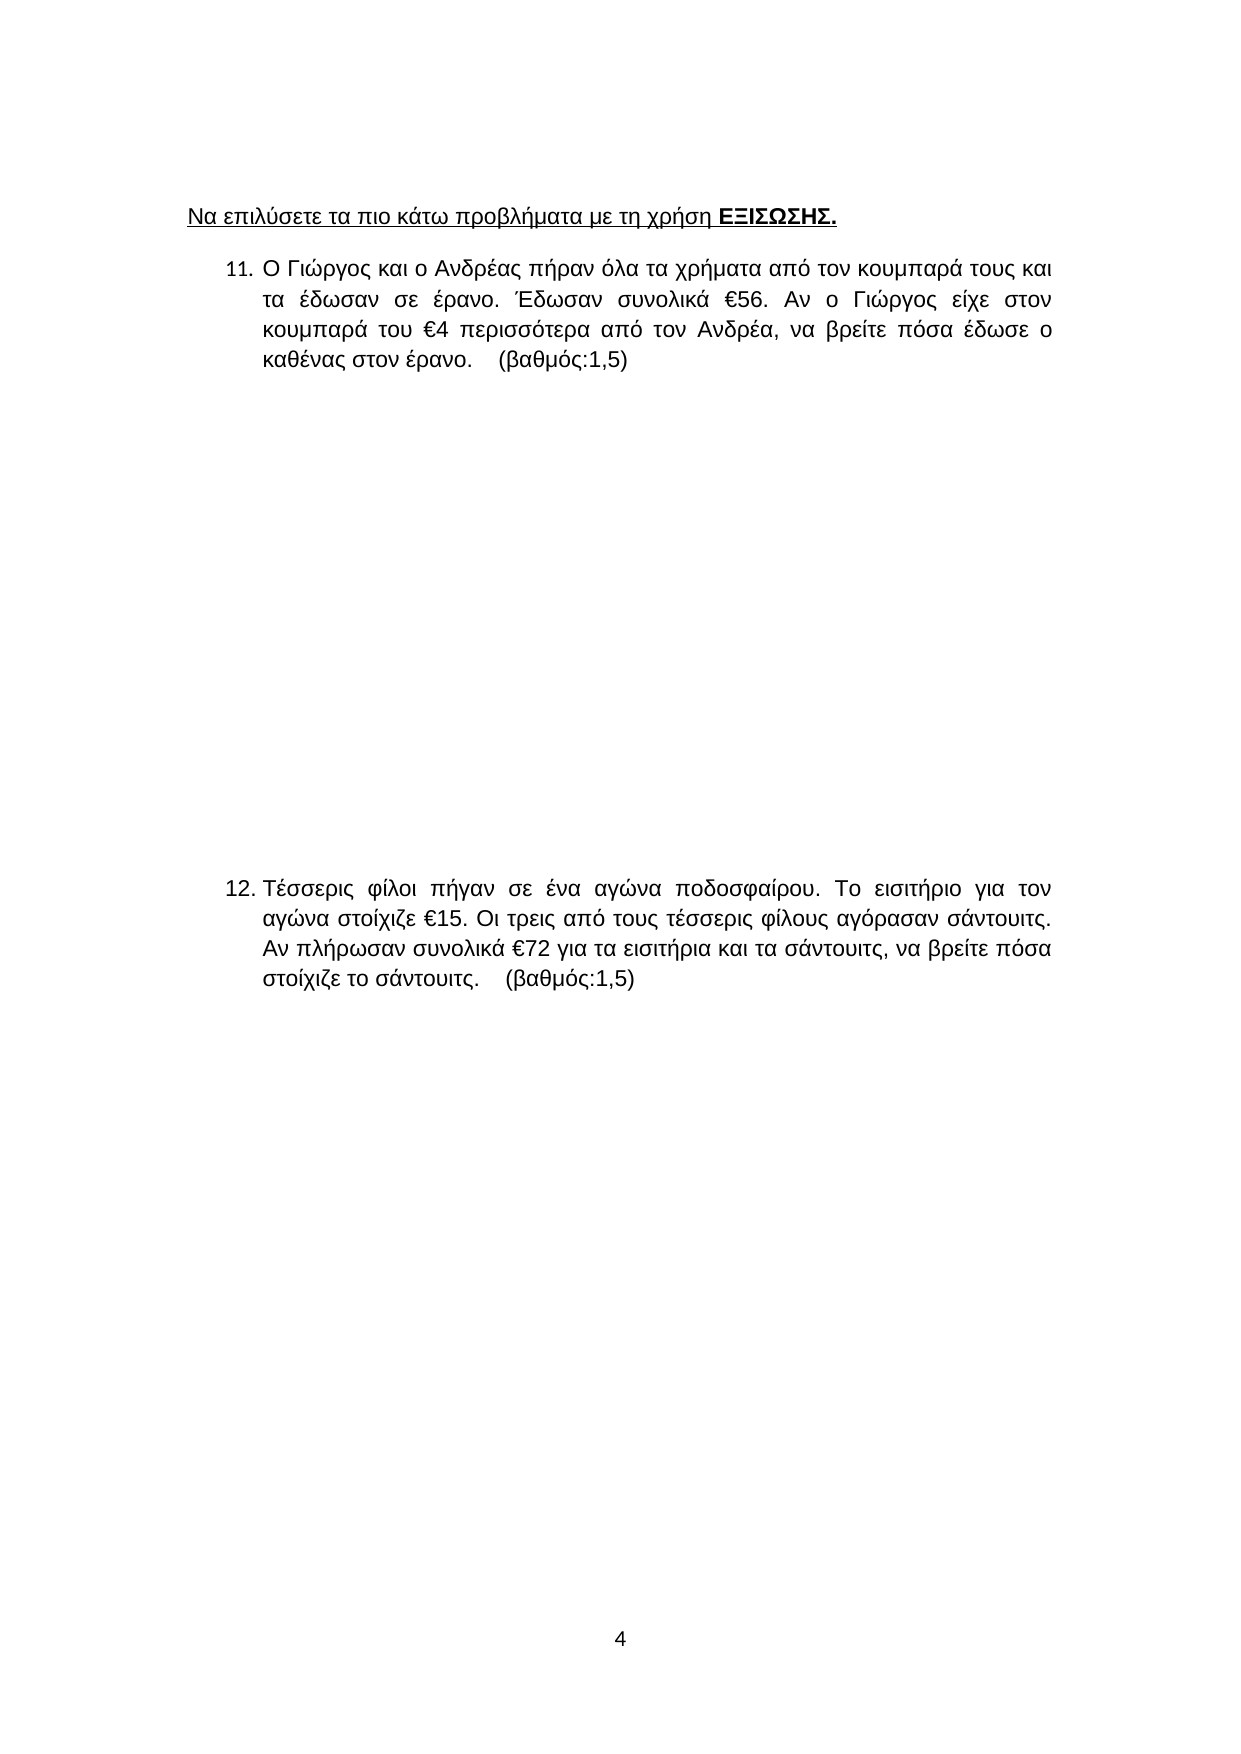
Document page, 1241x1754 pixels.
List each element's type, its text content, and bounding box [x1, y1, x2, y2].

list Ο Γιώργος και ο Ανδρέας πήραν όλα τα χρήματα από τον κουμπαρά τους και τα έδωσαν σε έρανο. Έδωσαν συνολικά €56. Αν ο Γιώργος είχε στον κουμπαρά του €4 περισσότερα από τον Ανδρέα, να βρείτε πόσα έδωσε ο καθένας στον έρανο. (βαθμός:1,5) [225, 254, 1053, 373]
text Να επιλύσετε τα πιο κάτω προβλήματα με τη χρήση ΕΞΙΣΩΣΗΣ. [187, 203, 1053, 229]
list Τέσσερις φίλοι πήγαν σε ένα αγώνα ποδοσφαίρου. Το εισιτήριο για τον αγώνα στοίχιζε €15. Οι τρεις από τους τέσσερις φίλους αγόρασαν σάντουιτς. Αν πλήρωσαν συνολικά €72 για τα εισιτήρια και τα σάντουιτς, να βρείτε πόσα στοίχιζε το σάντουιτς. (βαθμός:1,5) [225, 874, 1053, 992]
